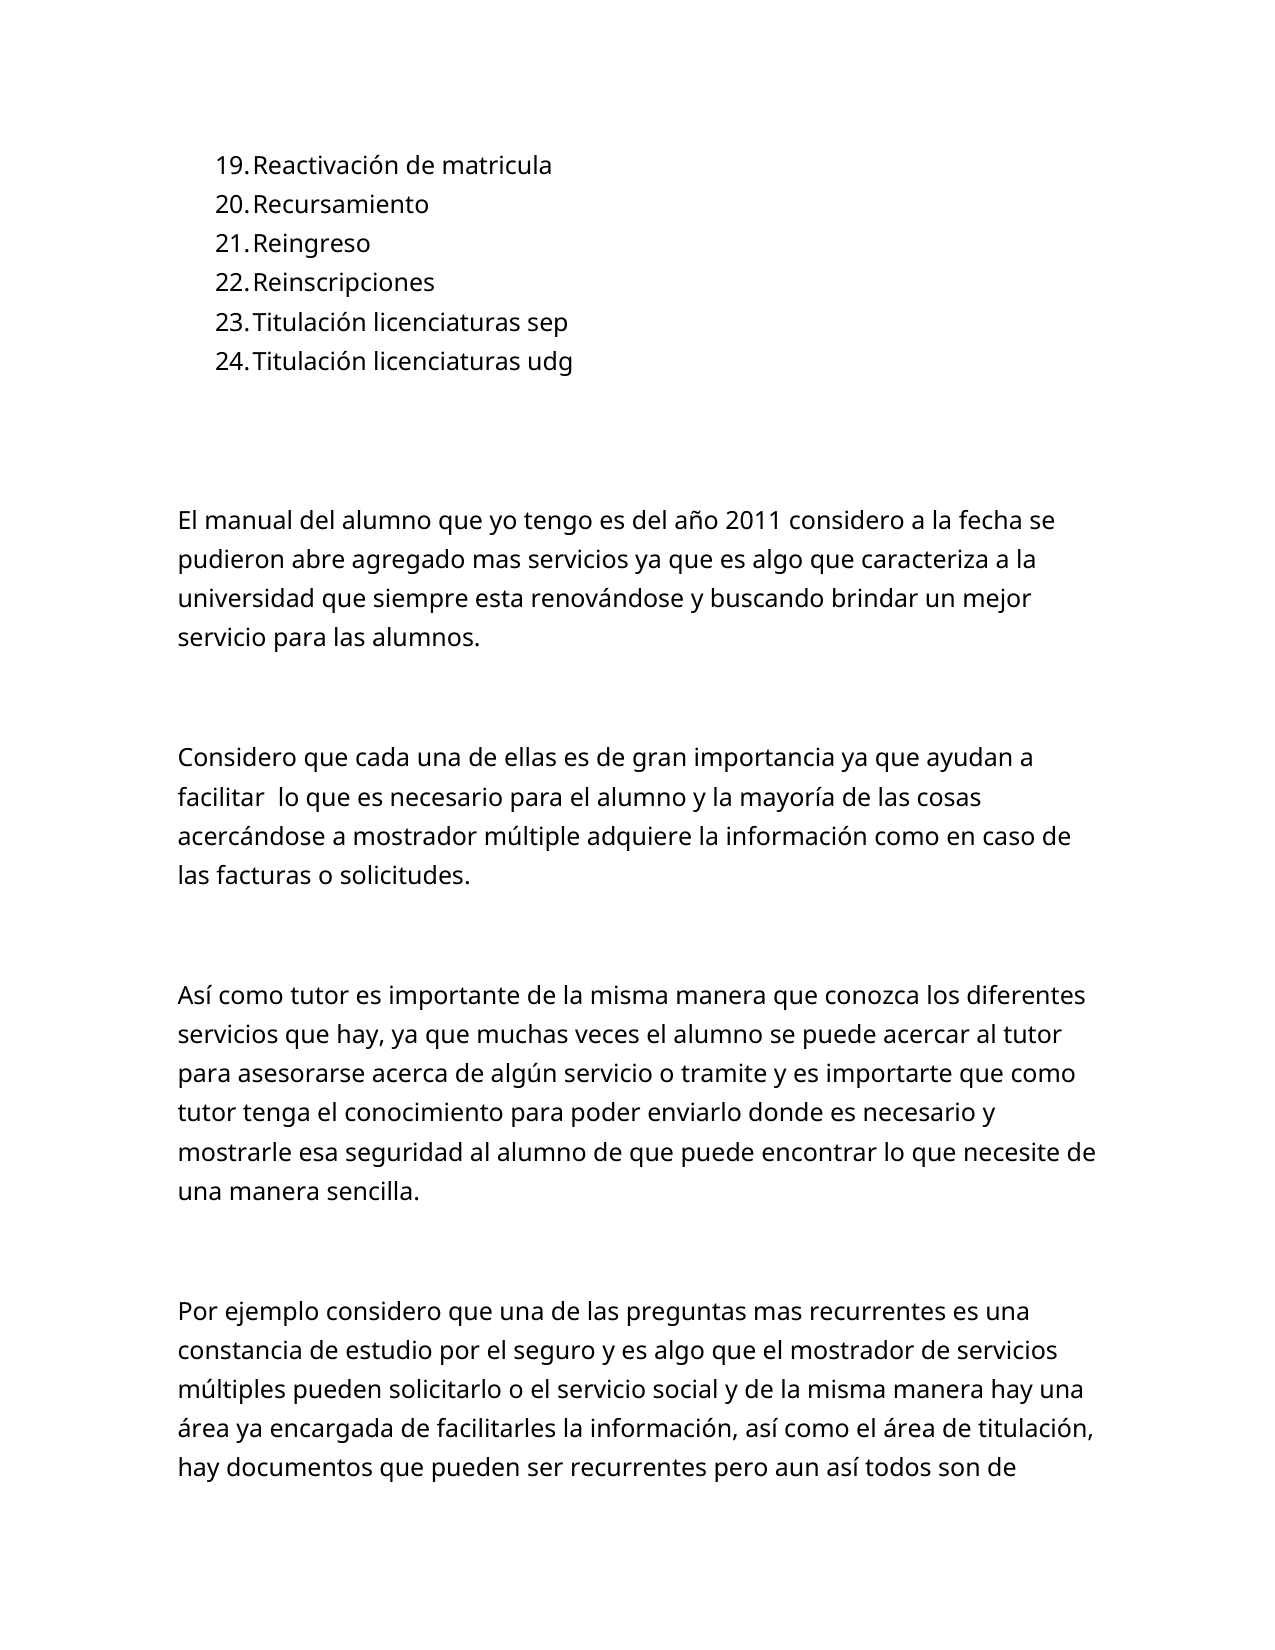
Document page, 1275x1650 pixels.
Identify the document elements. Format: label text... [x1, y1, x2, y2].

list Titulación licenciaturas udg [215, 343, 1098, 377]
list Reactivación de matricula [215, 148, 1098, 182]
text Considero que cada una de ellas es de gran importancia ya que ayudan a facilitar lo que es necesario para el alumno y la mayoría de las cosas acercándose a mostrador múltiple adquiere la información como en caso de las facturas o solicitudes. [177, 740, 1098, 892]
list Recursamiento [215, 187, 1098, 221]
text Así como tutor es importante de la misma manera que conozca los diferentes servicios que hay, ya que muchas veces el alumno se puede acercar al tutor para asesorarse acerca de algún servicio o tramite y es importarte que como tutor tenga el conocimiento para poder enviarlo donde es necesario y mostrarle esa seguridad al alumno de que puede encontrar lo que necesite de una manera sencilla. [177, 978, 1098, 1207]
list Reingreso [215, 226, 1098, 260]
text El manual del alumno que yo tengo es del año 2011 considero a la fecha se pudieron abre agregado mas servicios ya que es algo que caracteriza a la universidad que siempre esta renovándose y buscando brindar un mejor servicio para las alumnos. [177, 503, 1098, 654]
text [177, 1293, 1098, 1484]
list Reinscripciones [215, 265, 1098, 299]
list Titulación licenciaturas sep [215, 304, 1098, 338]
